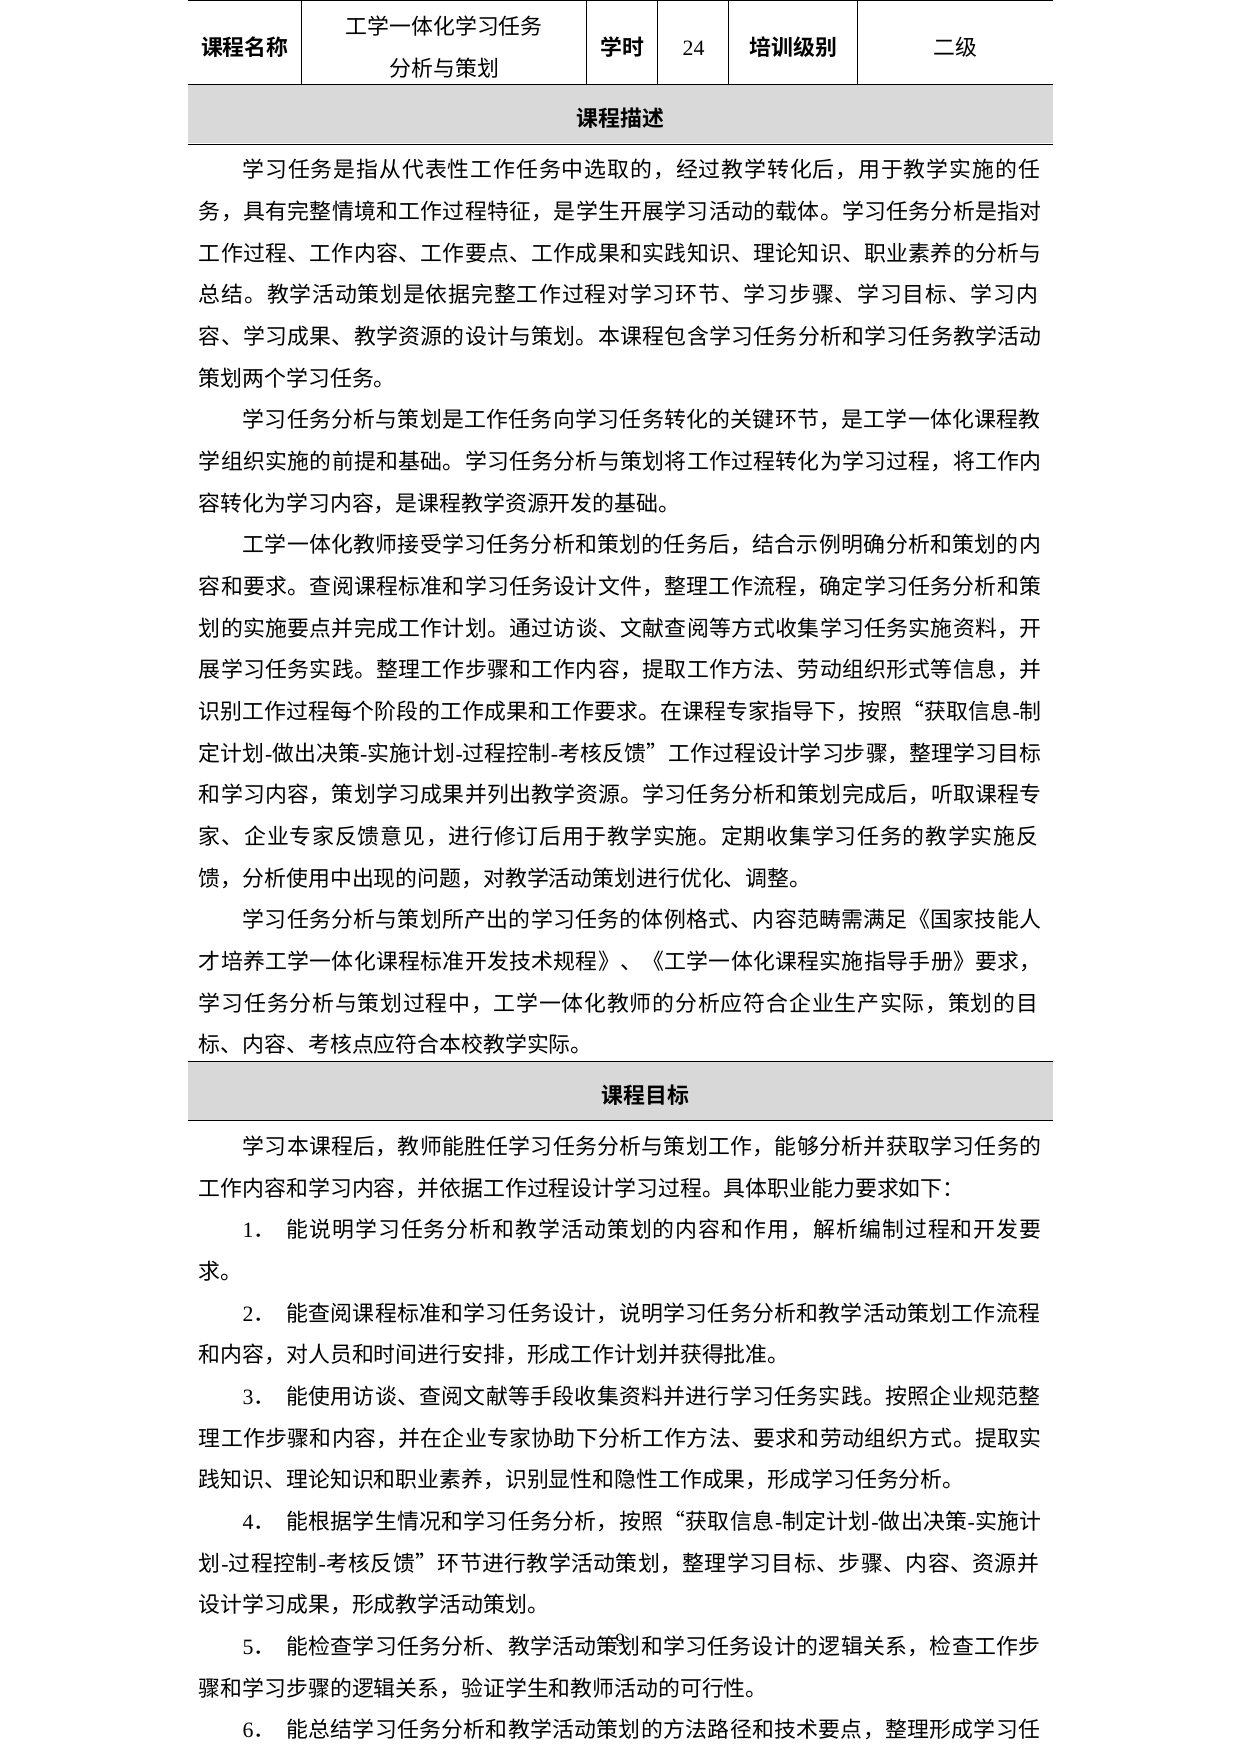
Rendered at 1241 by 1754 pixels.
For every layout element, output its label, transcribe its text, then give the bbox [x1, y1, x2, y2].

table_header 学时 [587, 1, 657, 84]
table_cell 学习任务是指从代表性工作任务中选取的，经过教学转化后，用于教学实施的任务，具有完整情境和工作过程特征，是学生开展学习活动的载体。学习任务分析是指对工作过程、工作内容、工作要点、工作成果和实践知识、理论知识、职业素养的分析与总结。教学活动策划是依据完整工作过程对学习环节、学习步骤、学习目标、学习内容、学习成果、教学资源的设计与策划。本课程包含学习任务分析和学习任务教学活动策划两个学习任务。 学习任务分析与策划是工作任务向学习任务转化的关键环节，是工学一体化课程教学组织实施的前提和基础。学习任务分析与策划将工作过程转化为学习过程，将工作内容转化为学习内容，是课程教学资源开发的基础。 工学一体化教师接受学习任务分析和策划的任务后，结合示例明确分析和策划的内容和要求。查阅课程标准和学习任务设计文件，整理工作流程，确定学习任务分析和策划的实施要点并完成工作计划。通过访谈、文献查阅等方式收集学习任务实施资料，开展学习任务实践。整理工作步骤和工作内容，提取工作方法、劳动组织形式等信息，并识别工作过程每个阶段的工作成果和工作要求。在课程专家指导下，按照“获取信息-制定计划-做出决策-实施计划-过程控制-考核反馈”工作过程设计学习步骤，整理学习目标和学习内容，策划学习成果并列出教学资源。学习任务分析和策划完成后，听取课程专家、企业专家反馈意见，进行修订后用于教学实施。定期收集学习任务的教学实施反馈，分析使用中出现的问题，对教学活动策划进行优化、调整。 学习任务分析与策划所产出的学习任务的体例格式、内容范畴需满足《国家技能人才培养工学一体化课程标准开发技术规程》、《工学一体化课程实施指导手册》要求，学习任务分析与策划过程中，工学一体化教师的分析应符合企业生产实际，策划的目标、内容、考核点应符合本校教学实际。 [188, 145, 1053, 1061]
table_header 课程名称 [188, 1, 301, 84]
table_cell 课程描述 [188, 85, 1053, 143]
table_cell 学习本课程后，教师能胜任学习任务分析与策划工作，能够分析并获取学习任务的工作内容和学习内容，并依据工作过程设计学习过程。具体职业能力要求如下： 能说明学习任务分析和教学活动策划的内容和作用，解析编制过程和开发要求。 能查阅课程标准和学习任务设计，说明学习任务分析和教学活动策划工作流程和内容，对人员和时间进行安排，形成工作计划并获得批准。 能使用访谈、查阅文献等手段收集资料并进行学习任务实践。按照企业规范整理工作步骤和内容，并在企业专家协助下分析工作方法、要求和劳动组织方式。提取实践知识、理论知识和职业素养，识别显性和隐性工作成果，形成学习任务分析。 能根据学生情况和学习任务分析，按照“获取信息-制定计划-做出决策-实施计划-过程控制-考核反馈”环节进行教学活动策划，整理学习目标、步骤、内容、资源并设计学习成果，形成教学活动策划。 能检查学习任务分析、教学活动策划和学习任务设计的逻辑关系，检查工作步骤和学习步骤的逻辑关系，验证学生和教师活动的可行性。 能总结学习任务分析和教学活动策划的方法路径和技术要点，整理形成学习任务分析和教学活动策划案例。 [188, 1121, 1053, 1754]
table_cell 课程目标 [188, 1062, 1053, 1120]
table_header 二级 [858, 1, 1053, 84]
table_header 工学一体化学习任务 分析与策划 [302, 1, 586, 84]
table_header 24 [658, 1, 728, 84]
table_header 培训级别 [729, 1, 857, 84]
